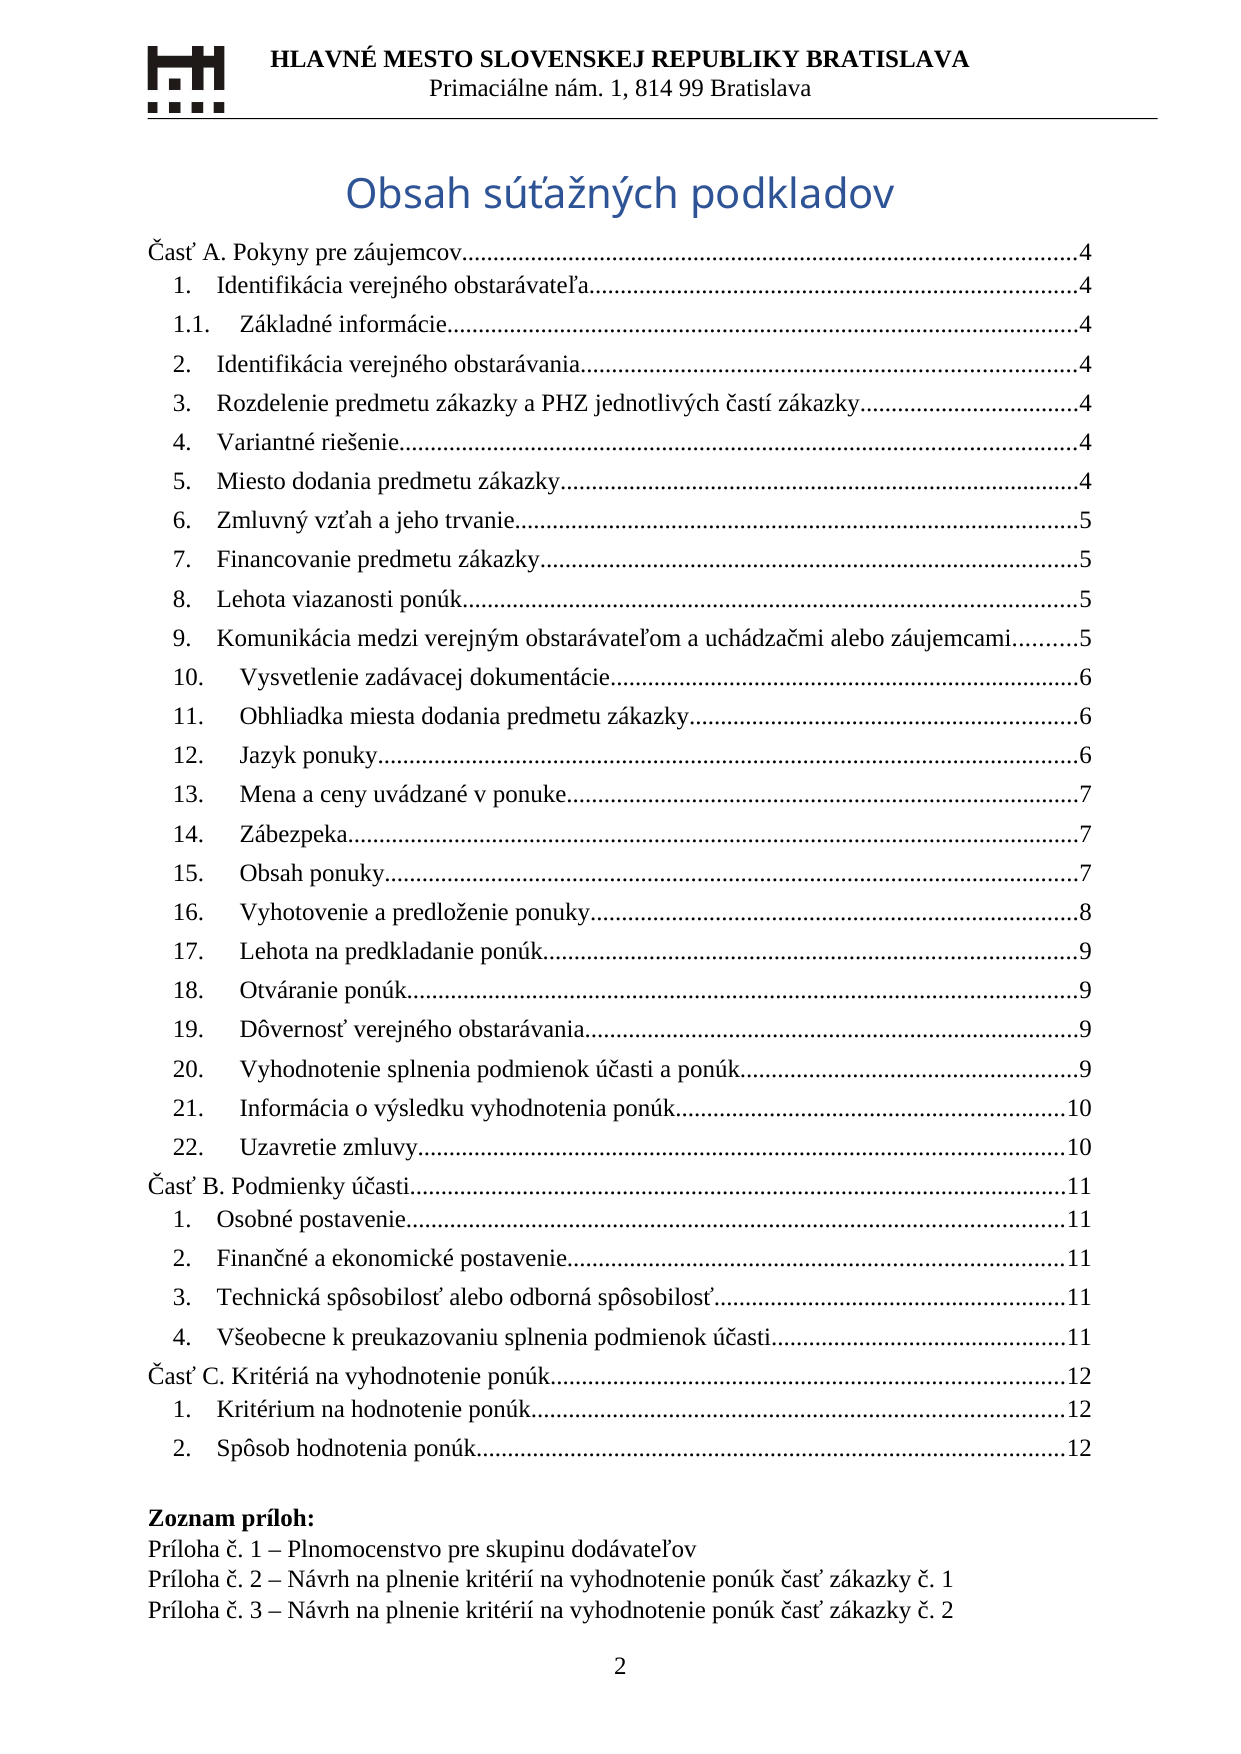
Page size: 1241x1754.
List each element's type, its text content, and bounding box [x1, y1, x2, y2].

picture [147, 46, 225, 113]
text Zoznam príloh: [148, 1503, 1093, 1532]
text Príloha č. 1 – Plnomocenstvo pre skupinu dodávateľov [148, 1534, 1093, 1562]
text Príloha č. 3 – Návrh na plnenie kritérií na vyhodnotenie ponúk časť zákazky č. 2 [148, 1595, 1093, 1624]
text Obsah súťažných podkladov [148, 164, 1093, 221]
text Príloha č. 2 – Návrh na plnenie kritérií na vyhodnotenie ponúk časť zákazky č. 1 [148, 1564, 1093, 1593]
